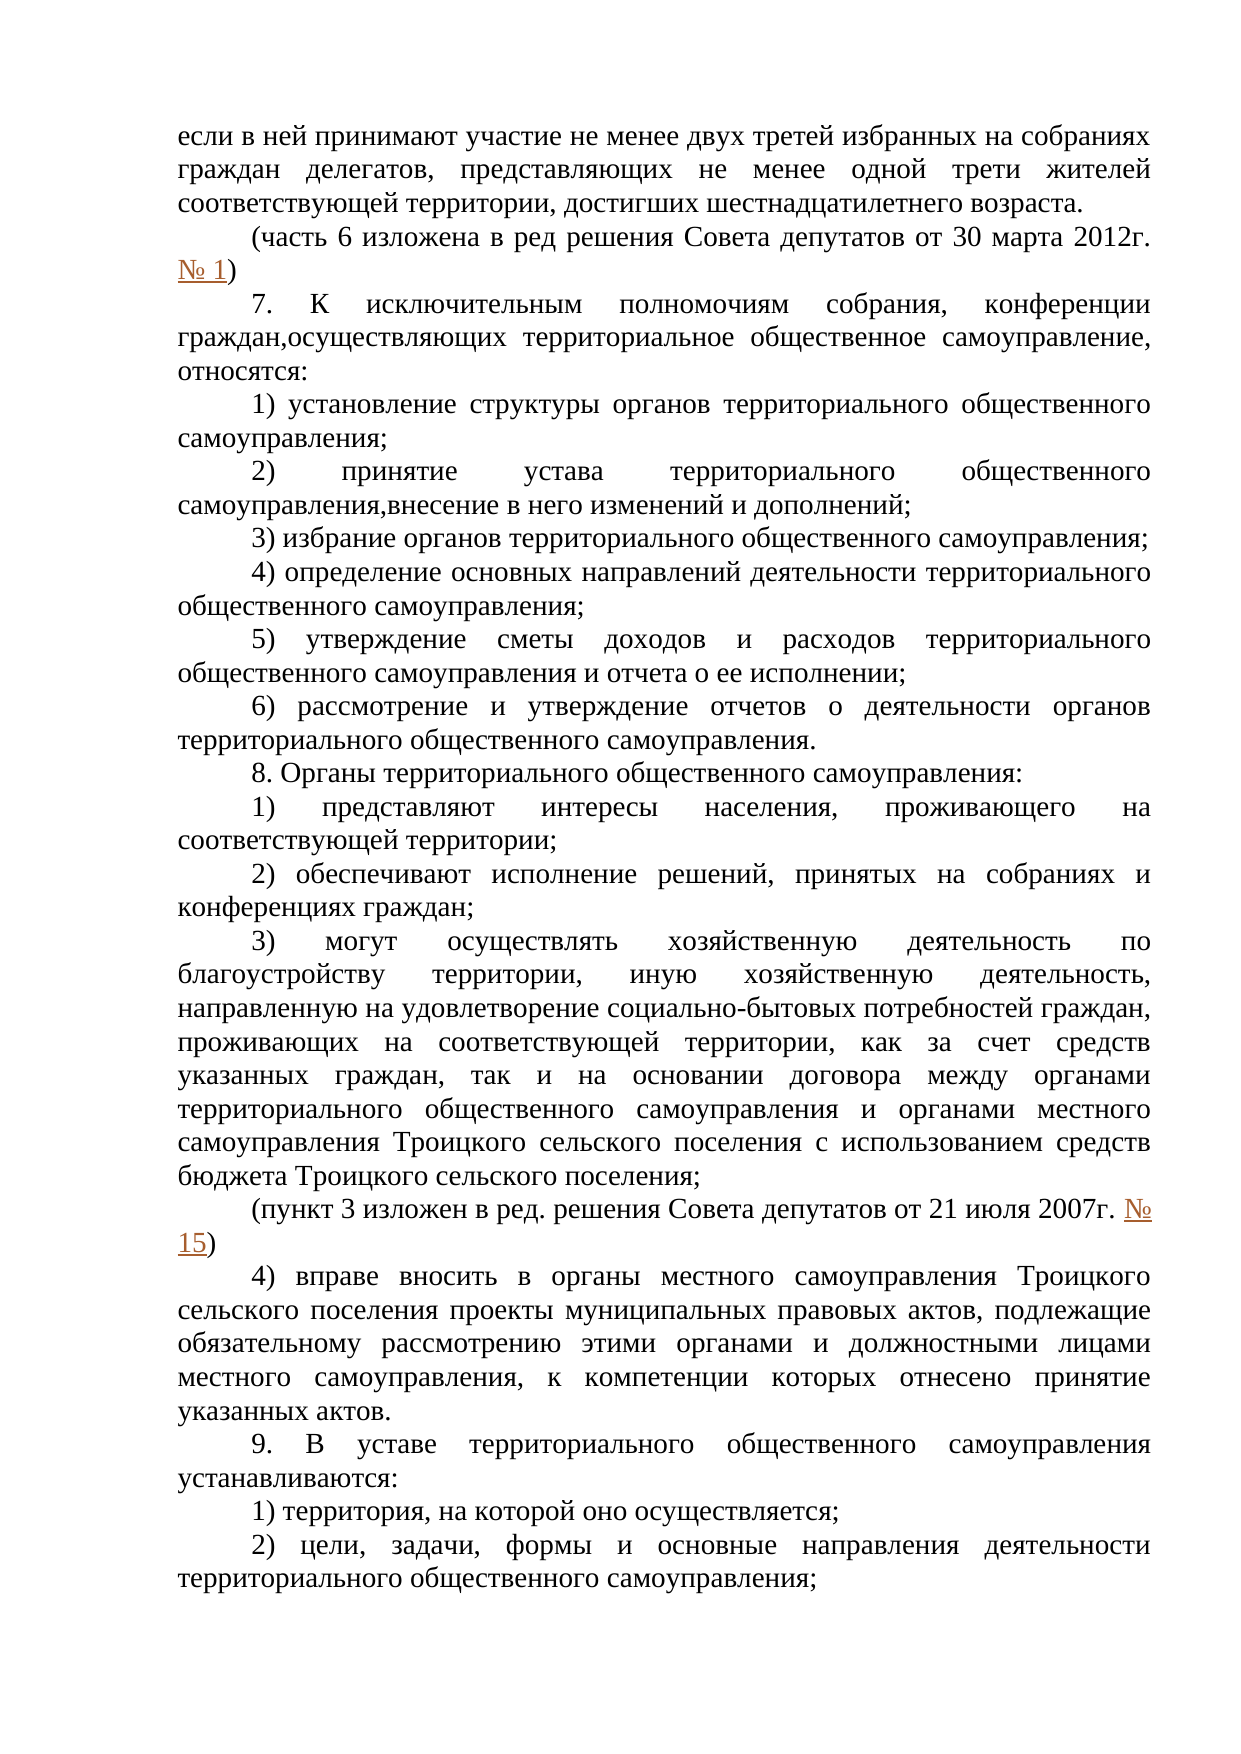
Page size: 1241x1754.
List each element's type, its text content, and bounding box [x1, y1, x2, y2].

text 2) цели, задачи, формы и основные направления деятельности территориального общественного самоуправления; [177, 1527, 1152, 1594]
text 1) установление структуры органов территориального общественного самоуправления; [177, 386, 1152, 453]
text 1) представляют интересы населения, проживающего на соответствующей территории; [177, 789, 1152, 856]
text 2) обеспечивают исполнение решений, принятых на собраниях и конференциях граждан; [177, 856, 1152, 923]
text 8. Органы территориального общественного самоуправления: [177, 755, 1152, 789]
text 3) могут осуществлять хозяйственную деятельность по благоустройству территории, иную хозяйственную деятельность, направленную на удовлетворение социально-бытовых потребностей граждан, проживающих на соответствующей территории, как за счет средств указанных граждан, так и на основании договора между органами территориального общественного самоуправления и органами местного самоуправления Троицкого сельского поселения с использованием средств бюджета Троицкого сельского поселения; [177, 923, 1152, 1191]
text 5) утверждение сметы доходов и расходов территориального общественного самоуправления и отчета о ее исполнении; [177, 621, 1152, 688]
text 1) территория, на которой оно осуществляется; [177, 1493, 1152, 1527]
text 6) рассмотрение и утверждение отчетов о деятельности органов территориального общественного самоуправления. [177, 688, 1152, 755]
text 9. В уставе территориального общественного самоуправления устанавливаются: [177, 1426, 1152, 1493]
text 7. К исключительным полномочиям собрания, конференции граждан,осуществляющих территориальное общественное самоуправление, относятся: [177, 286, 1152, 386]
text 2) принятие устава территориального общественного самоуправления,внесение в него изменений и дополнений; [177, 453, 1152, 521]
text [177, 118, 1152, 219]
text (пункт 3 изложен в ред. решения Совета депутатов от 21 июля 2007г. № 15) [177, 1191, 1152, 1258]
text (часть 6 изложена в ред решения Совета депутатов от 30 марта 2012г. № 1) [177, 219, 1152, 286]
text 3) избрание органов территориального общественного самоуправления; [177, 521, 1152, 554]
text 4) вправе вносить в органы местного самоуправления Троицкого сельского поселения проекты муниципальных правовых актов, подлежащие обязательному рассмотрению этими органами и должностными лицами местного самоуправления, к компетенции которых отнесено принятие указанных актов. [177, 1258, 1152, 1426]
text 4) определение основных направлений деятельности территориального общественного самоуправления; [177, 554, 1152, 621]
